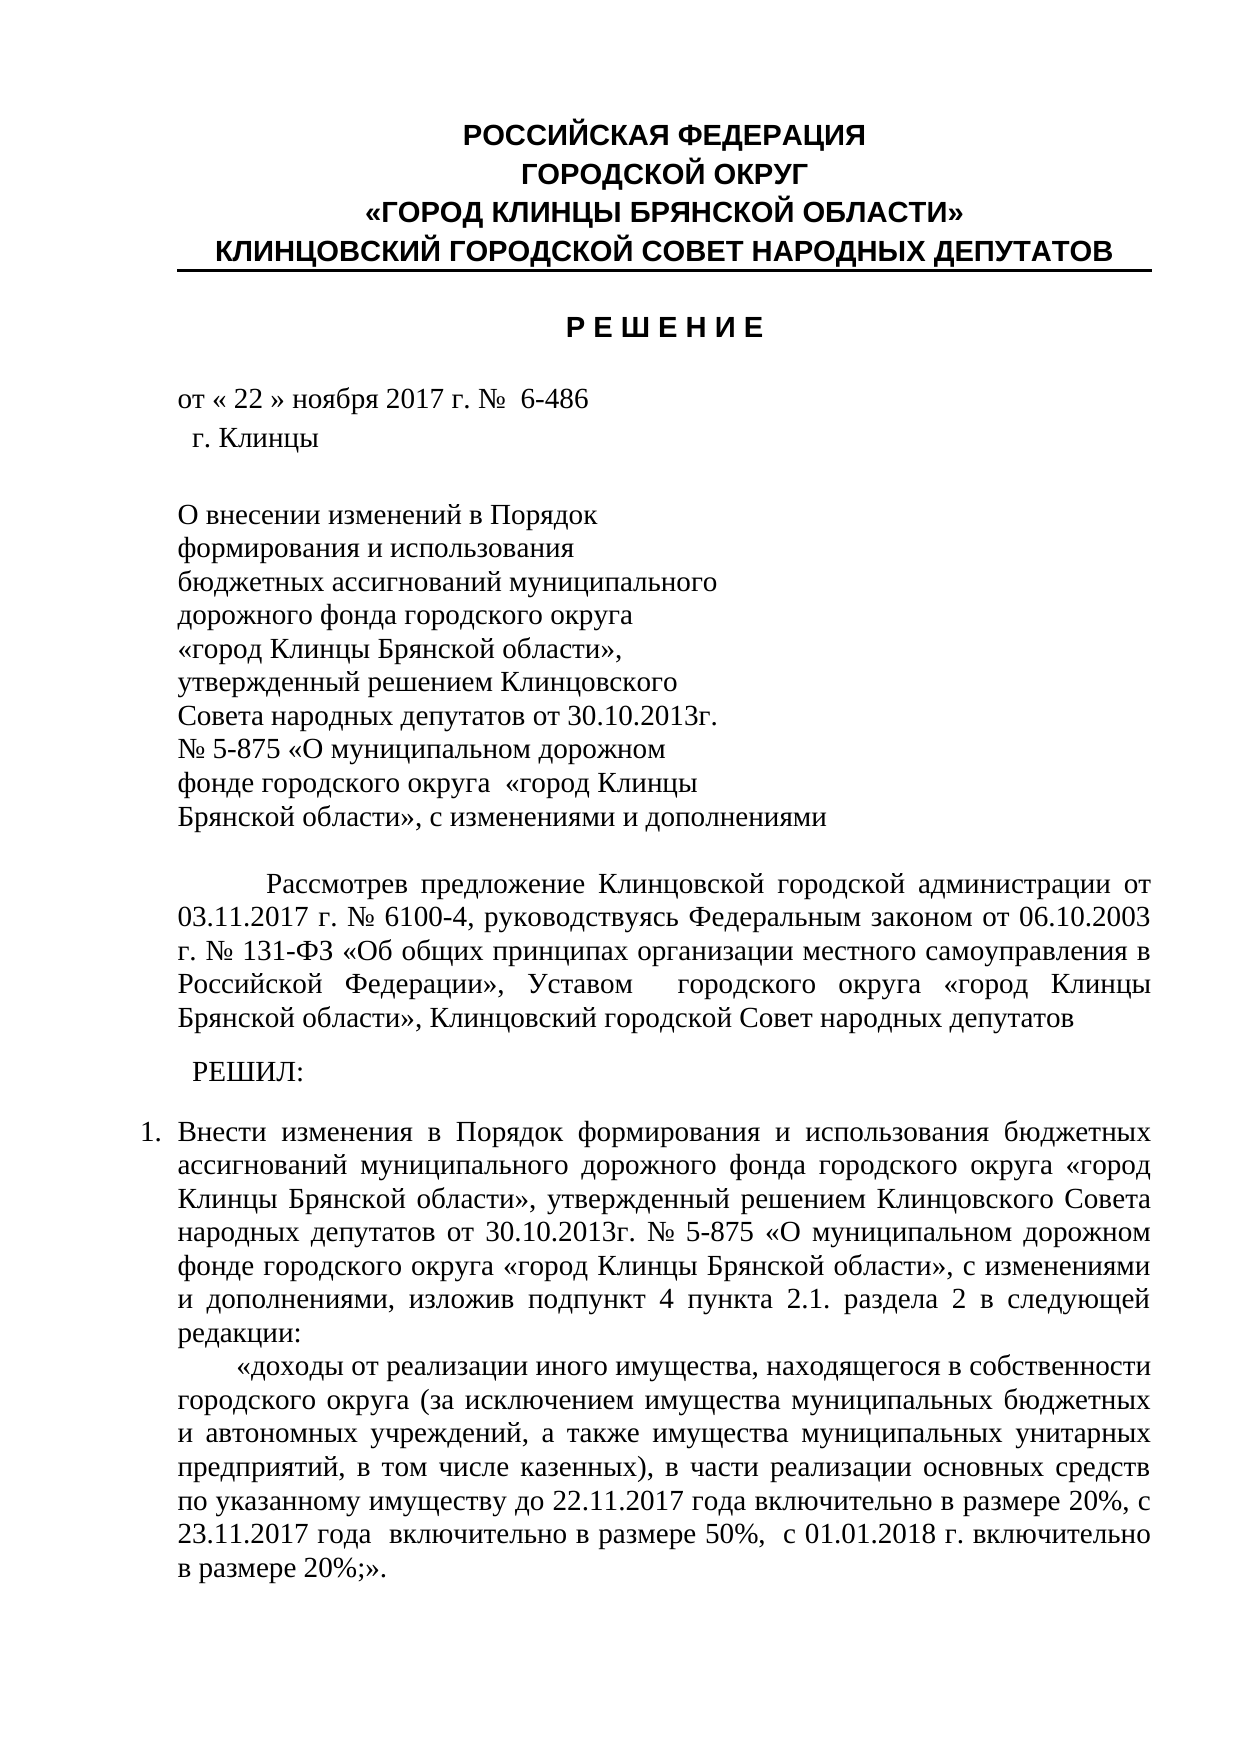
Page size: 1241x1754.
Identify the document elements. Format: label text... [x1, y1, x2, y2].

text формирования и использования [177, 530, 1152, 564]
text дорожного фонда городского округа [177, 597, 1152, 631]
text от « 22 » ноября 2017 г. № 6-486 [177, 381, 1152, 415]
text Совета народных депутатов от 30.10.2013г. [177, 698, 1152, 732]
text РОССИЙСКАЯ ФЕДЕРАЦИЯ [177, 118, 1152, 152]
text О внесении изменений в Порядок [177, 497, 1152, 530]
text Рассмотрев предложение Клинцовской городской администрации от 03.11.2017 г. № 6100-4, руководствуясь Федеральным законом от 06.10.2003 г. № 131-ФЗ «Об общих принципах организации местного самоуправления в Российской Федерации», Уставом городского округа «город Клинцы Брянской области», Клинцовский городской Совет народных депутатов [177, 866, 1152, 1033]
text утвержденный решением Клинцовского [177, 664, 1152, 698]
text КЛИНЦОВСКИЙ ГОРОДСКОЙ СОВЕТ НАРОДНЫХ ДЕПУТАТОВ [177, 234, 1152, 269]
text г. Клинцы [177, 420, 1152, 453]
text № 5-875 «О муниципальном дорожном [177, 732, 1152, 765]
list Внести изменения в Порядок формирования и использования бюджетных ассигнований муниципального дорожного фонда городского округа «город Клинцы Брянской области», утвержденный решением Клинцовского Совета народных депутатов от 30.10.2013г. № 5-875 «О муниципальном дорожном фонде городского округа «город Клинцы Брянской области», с изменениями и дополнениями, изложив подпункт 4 пункта 2.1. раздела 2 в следующей редакции: [140, 1114, 1152, 1348]
text фонде городского округа «город Клинцы [177, 765, 1152, 799]
text Брянской области», с изменениями и дополнениями [177, 799, 1152, 832]
text «ГОРОД КЛИНЦЫ БРЯНСКОЙ ОБЛАСТИ» [177, 195, 1152, 229]
text ГОРОДСКОЙ ОКРУГ [177, 157, 1152, 190]
text Р Е Ш Е Н И Е [177, 310, 1152, 343]
text «город Клинцы Брянской области», [177, 631, 1152, 664]
text «доходы от реализации иного имущества, находящегося в собственности городского округа (за исключением имущества муниципальных бюджетных и автономных учреждений, а также имущества муниципальных унитарных предприятий, в том числе казенных), в части реализации основных средств по указанному имуществу до 22.11.2017 года включительно в размере 20%, с 23.11.2017 года включительно в размере 50%, с 01.01.2018 г. включительно в размере 20%;». [177, 1348, 1152, 1583]
text РЕШИЛ: [177, 1054, 1152, 1088]
text бюджетных ассигнований муниципального [177, 564, 1152, 597]
